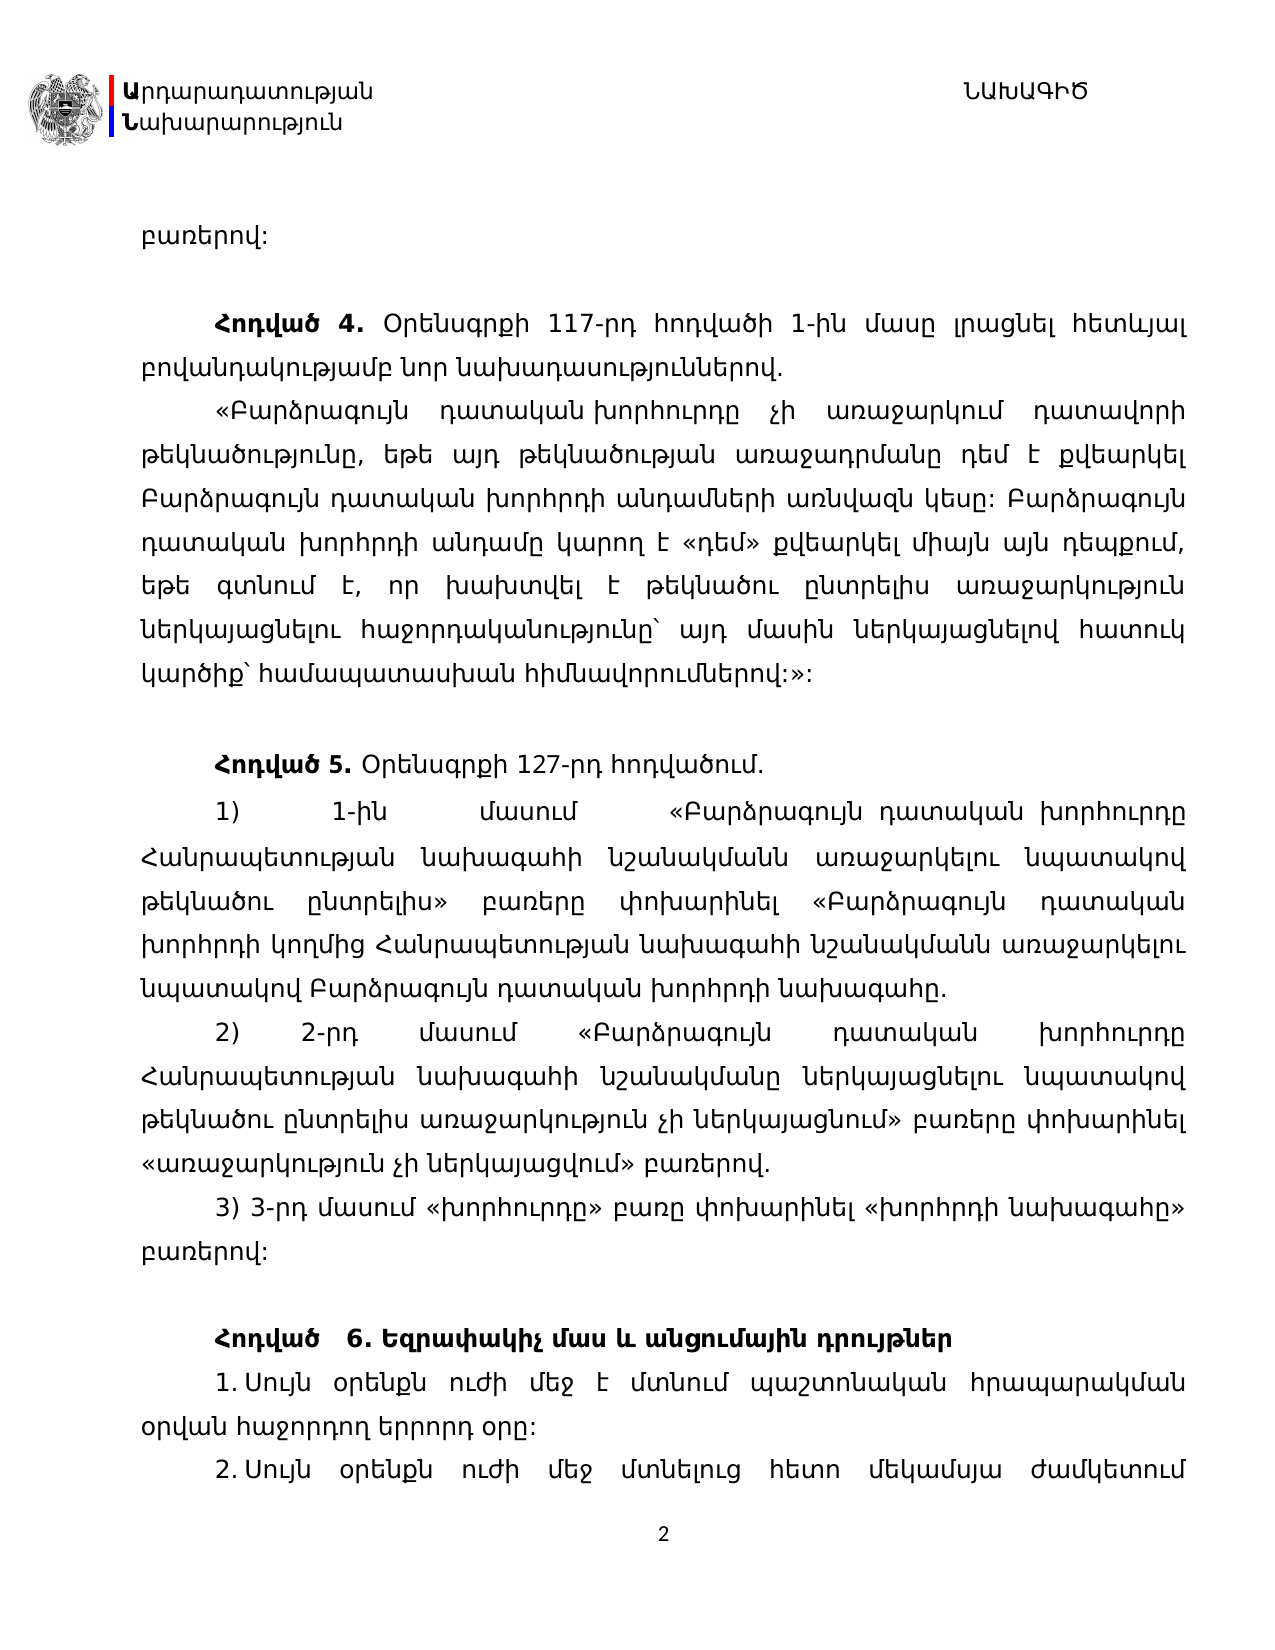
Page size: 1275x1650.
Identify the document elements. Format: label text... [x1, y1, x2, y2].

text 3) 3-րդ մասում «խորհուրդը» բառը փոխարինել «խորհրդի նախագահը» բառերով: [141, 1193, 1186, 1266]
text Հոդված 5. Օրենսգրքի 127-րդ հոդվածում. [141, 747, 1186, 781]
text 2) 2-րդ մասում «Բարձրագույն դատական խորհուրդը Հանրապետության նախագահի նշանակմանը ներկայացնելու նպատակով թեկնածու ընտրելիս առաջարկություն չի ներկայացնում» բառերը փոխարինել «առաջարկություն չի ներկայացվում» բառերով. [141, 1018, 1186, 1178]
picture [28, 73, 103, 146]
text Հոդված 4. Օրենսգրքի 117-րդ հոդվածի 1-ին մասը լրացնել հետևյալ բովանդակությամբ նոր նախադասություններով. [141, 309, 1186, 382]
list Սույն օրենքն ուժի մեջ է մտնում պաշտոնական հրապարակման օրվան հաջորդող երրորդ օրը: [141, 1368, 1186, 1441]
text «Բարձրագույն դատական խորհուրդը չի առաջարկում դատավորի թեկնածությունը, եթե այդ թեկնածության առաջադրմանը դեմ է քվեարկել Բարձրագույն դատական խորհրդի անդամների առնվազն կեսը: Բարձրագույն դատական խորհրդի անդամը կարող է «դեմ» քվեարկել միայն այն դեպքում, եթե գտնում է, որ խախտվել է թեկնածու ընտրելիս առաջարկություն ներկայացնելու հաջորդականությունը՝ այդ մասին ներկայացնելով հատուկ կարծիք՝ համապատասխան հիմնավորումներով:»: [141, 469, 1186, 688]
text 1) 1-ին մասում «Բարձրագույն դատական խորհուրդը Հանրապետության նախագահի նշանակմանն առաջարկելու նպատակով թեկնածու ընտրելիս» բառերը փոխարինել «Բարձրագույն դատական խորհրդի կողմից Հանրապետության նախագահի նշանակմանն առաջարկելու նպատակով Բարձրագույն դատական խորհրդի նախագահը. [141, 798, 1186, 1003]
text 3) 3-րդ մասում «խորհուրդը» բառը փոխարինել «խորհրդի նախագահը» բառերով: [141, 222, 1186, 251]
text «Բարձրագույն դատական խորհուրդը չի առաջարկում դատավորի թեկնածությունը, եթե այդ թեկնածության առաջադրմանը դեմ է քվեարկել Բարձրագույն դատական խորհրդի անդամների առնվազն կեսը: Բարձրագույն դատական խորհրդի անդամը կարող է «դեմ» քվեարկել միայն այն դեպքում, եթե գտնում է, որ խախտվել է թեկնածու ընտրելիս առաջարկություն ներկայացնելու հաջորդականությունը՝ այդ մասին ներկայացնելով հատուկ կարծիք՝ համապատասխան հիմնավորումներով:»: [141, 397, 1186, 440]
text Հոդված 6. Եզրափակիչ մաս և անցումային դրույթներ [141, 1324, 1186, 1353]
